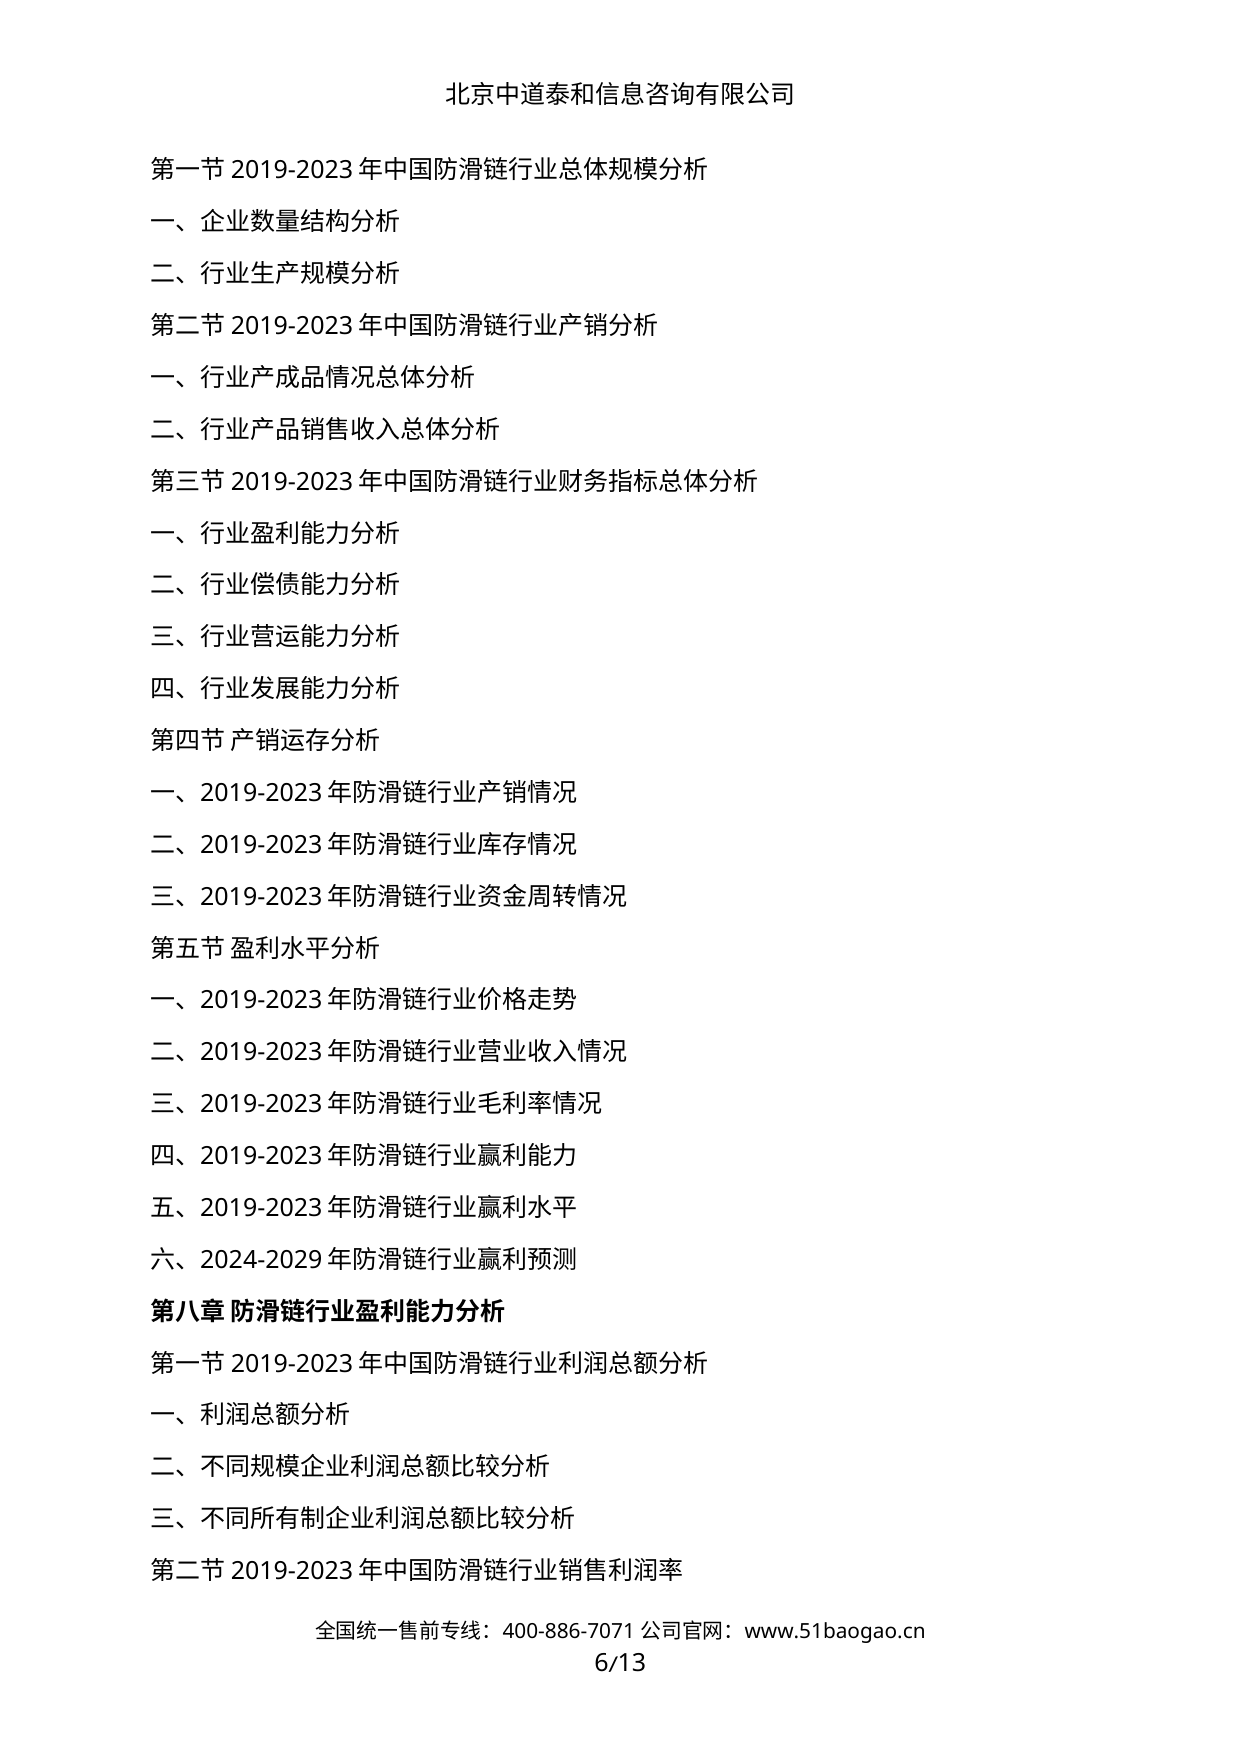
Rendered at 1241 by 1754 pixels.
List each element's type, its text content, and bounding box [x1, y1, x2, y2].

text 第四节 产销运存分析 [150, 721, 1090, 757]
text 四、2019-2023年防滑链行业赢利能力 [150, 1136, 1090, 1172]
text 第八章 防滑链行业盈利能力分析 [150, 1291, 1090, 1327]
text 一、2019-2023年防滑链行业价格走势 [150, 980, 1090, 1016]
text 第五节 盈利水平分析 [150, 928, 1090, 964]
text 一、行业产成品情况总体分析 [150, 357, 1090, 394]
text 一、行业盈利能力分析 [150, 513, 1090, 549]
text 三、2019-2023年防滑链行业资金周转情况 [150, 876, 1090, 912]
text 三、不同所有制企业利润总额比较分析 [150, 1499, 1090, 1535]
text 五、2019-2023年防滑链行业赢利水平 [150, 1187, 1090, 1224]
text 一、企业数量结构分析 [150, 202, 1090, 238]
text 第二节 2019-2023年中国防滑链行业销售利润率 [150, 1551, 1090, 1587]
text 二、行业生产规模分析 [150, 254, 1090, 290]
text 第三节 2019-2023年中国防滑链行业财务指标总体分析 [150, 461, 1090, 497]
text 六、2024-2029年防滑链行业赢利预测 [150, 1239, 1090, 1276]
text 一、利润总额分析 [150, 1395, 1090, 1431]
text 第一节 2019-2023年中国防滑链行业利润总额分析 [150, 1343, 1090, 1379]
text 三、行业营运能力分析 [150, 617, 1090, 653]
text 一、2019-2023年防滑链行业产销情况 [150, 772, 1090, 809]
text 二、行业产品销售收入总体分析 [150, 409, 1090, 446]
text 二、2019-2023年防滑链行业营业收入情况 [150, 1032, 1090, 1068]
text 四、行业发展能力分析 [150, 669, 1090, 705]
text 二、不同规模企业利润总额比较分析 [150, 1447, 1090, 1483]
text 二、行业偿债能力分析 [150, 565, 1090, 601]
text 三、2019-2023年防滑链行业毛利率情况 [150, 1084, 1090, 1120]
text 第二节 2019-2023年中国防滑链行业产销分析 [150, 306, 1090, 342]
text 第一节 2019-2023年中国防滑链行业总体规模分析 [150, 150, 1090, 186]
text 二、2019-2023年防滑链行业库存情况 [150, 824, 1090, 861]
